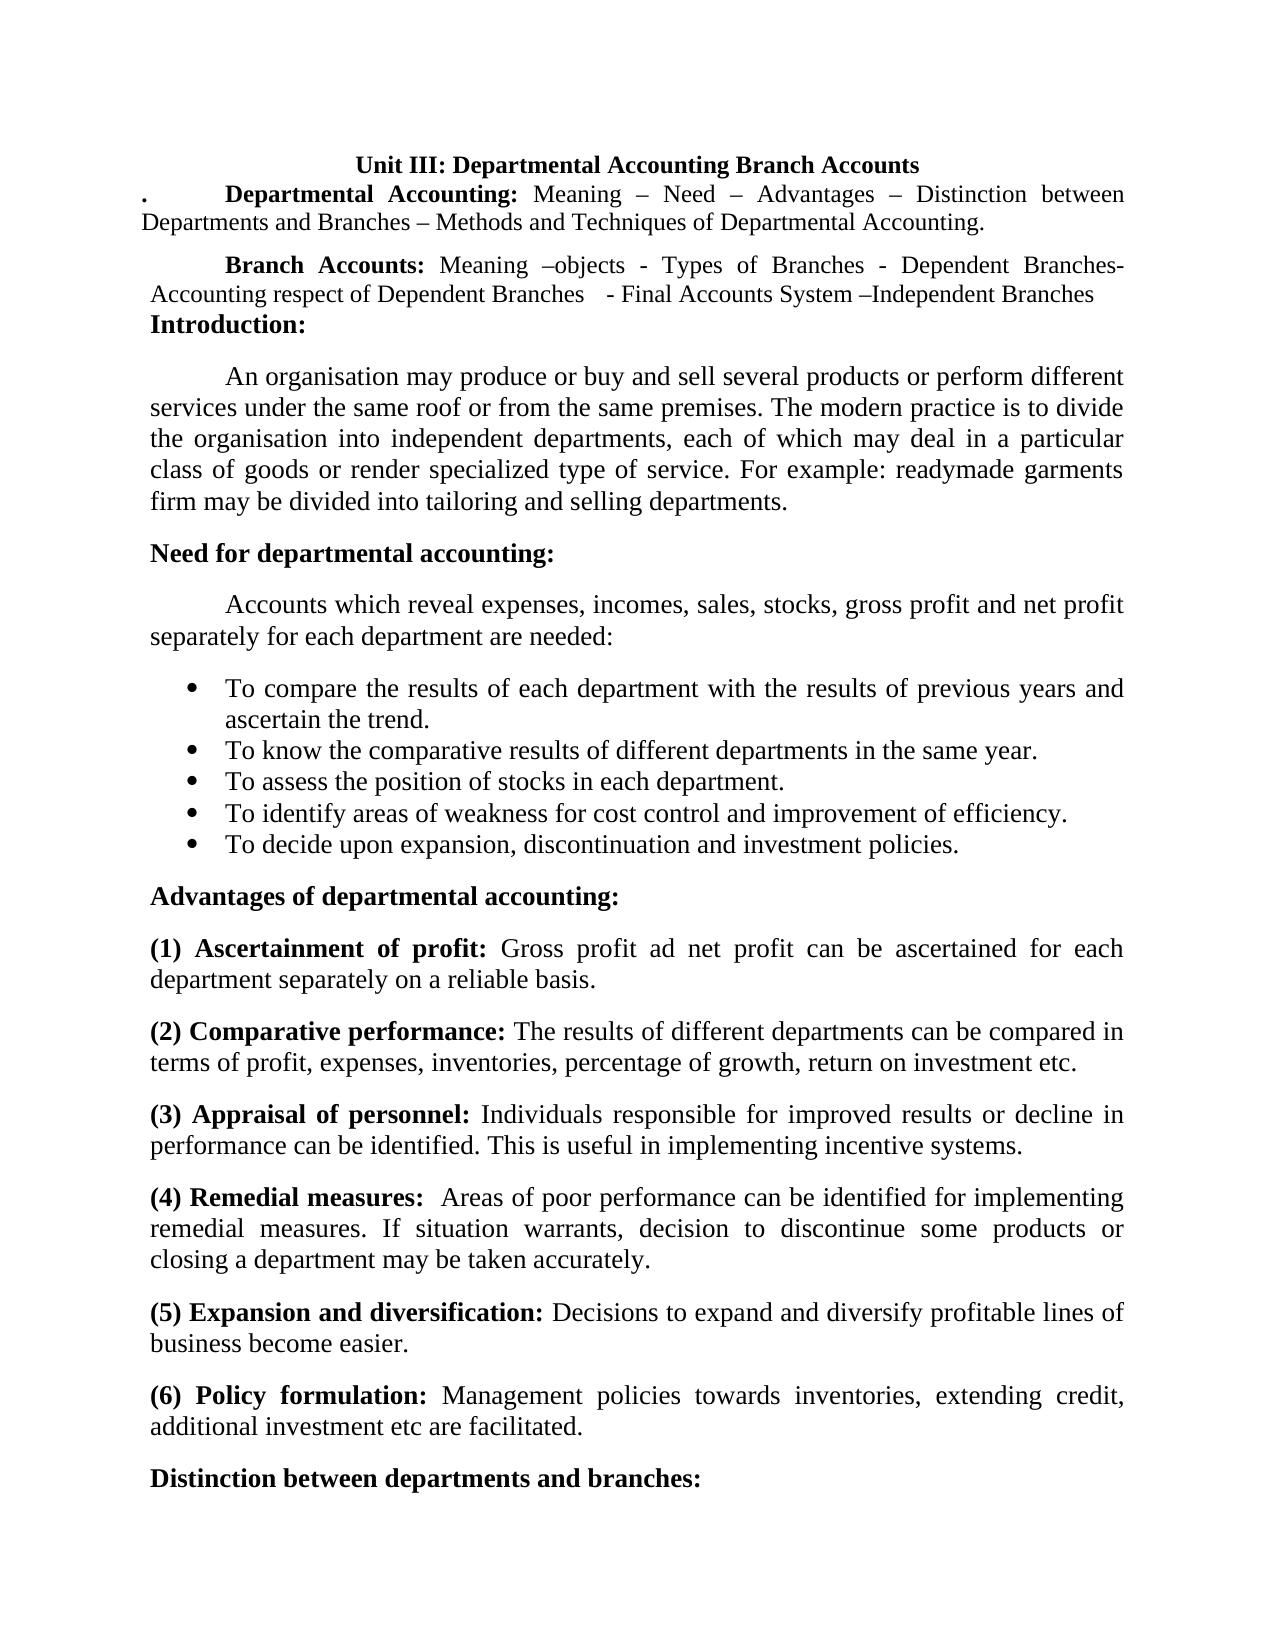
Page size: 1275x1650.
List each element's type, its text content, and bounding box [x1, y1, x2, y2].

text (6) Policy formulation: Management policies towards inventories, extending credit, additional investment etc are facilitated. [150, 1379, 1125, 1441]
text (3) Appraisal of personnel: Individuals responsible for improved results or decline in performance can be identified. This is useful in implementing incentive systems. [150, 1098, 1125, 1161]
text Need for departmental accounting: [150, 537, 1125, 568]
list To assess the position of stocks in each department. [187, 765, 1125, 797]
text (5) Expansion and diversification: Decisions to expand and diversify profitable lines of business become easier. [150, 1296, 1125, 1358]
text Advantages of departmental accounting: [150, 880, 1125, 911]
list To know the comparative results of different departments in the same year. [187, 734, 1125, 765]
text Unit III: Departmental Accounting Branch Accounts [150, 150, 1125, 179]
text An organisation may produce or buy and sell several products or perform different services under the same roof or from the same premises. The modern practice is to divide the organisation into independent departments, each of which may deal in a particular class of goods or render specialized type of service. For example: readymade garments firm may be divided into tailoring and selling departments. [150, 360, 1125, 516]
text (4) Remedial measures: Areas of poor performance can be identified for implementing remedial measures. If situation warrants, decision to discontinue some products or closing a department may be taken accurately. [150, 1181, 1125, 1275]
list To identify areas of weakness for cost control and improvement of efficiency. [187, 797, 1125, 828]
text Branch Accounts: Meaning –objects - Types of Branches - Dependent Branches-Accounting respect of Dependent Branches - Final Accounts System –Independent Branches [150, 251, 1125, 308]
text Introduction: [150, 308, 1125, 339]
text Accounts which reveal expenses, incomes, sales, stocks, gross profit and net profit separately for each department are needed: [150, 589, 1125, 651]
text (2) Comparative performance: The results of different departments can be compared in terms of profit, expenses, inventories, percentage of growth, return on investment etc. [150, 1015, 1125, 1077]
text (1) Ascertainment of profit: Gross profit ad net profit can be ascertained for each department separately on a reliable basis. [150, 932, 1125, 994]
text . Departmental Accounting: Meaning – Need – Advantages – Distinction between Departments and Branches – Methods and Techniques of Departmental Accounting. [141, 179, 1125, 236]
list To compare the results of each department with the results of previous years and ascertain the trend. [187, 672, 1125, 734]
text Distinction between departments and branches: [150, 1462, 1125, 1493]
list To decide upon expansion, discontinuation and investment policies. [187, 828, 1125, 859]
